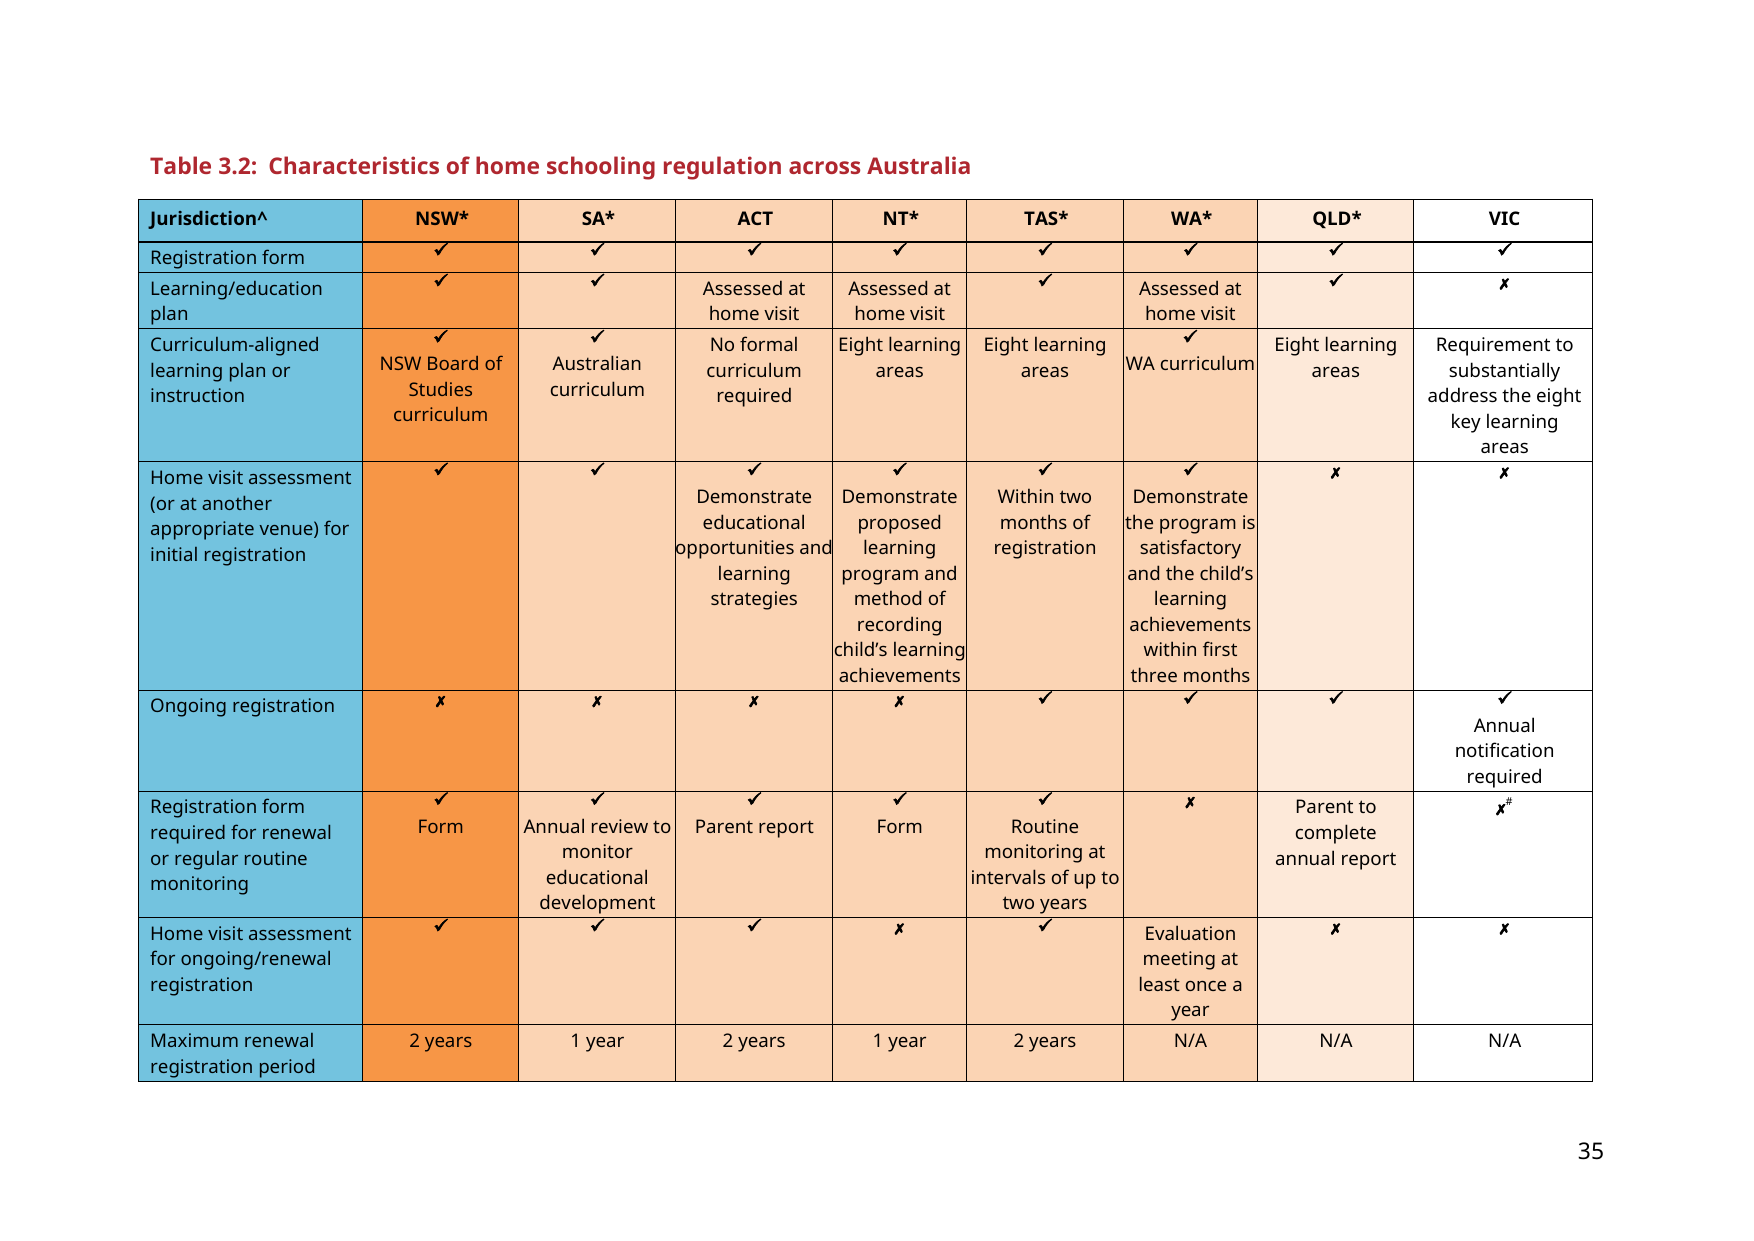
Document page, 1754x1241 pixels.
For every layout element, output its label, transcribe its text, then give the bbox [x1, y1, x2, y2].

table_header VIC [1414, 200, 1592, 241]
table_cell [967, 243, 1123, 272]
table_cell N/A [1124, 1025, 1257, 1081]
table_cell [1124, 792, 1257, 917]
table_header ACT [676, 200, 832, 241]
table_cell Demonstrate the program is satisfactory and the child’s learning achievements within first three months [1124, 462, 1257, 690]
table_cell Assessed at home visit [1124, 273, 1257, 328]
table_cell [1258, 462, 1413, 690]
table_header NSW* [363, 200, 518, 241]
table_cell [967, 691, 1123, 791]
table_header WA* [1124, 200, 1257, 241]
table_cell [363, 462, 518, 690]
table_cell 2 years [676, 1025, 832, 1081]
table_cell Curriculum-aligned learning plan or instruction [139, 329, 362, 461]
table_cell Eight learning areas [1258, 329, 1413, 461]
table_cell [1258, 918, 1413, 1024]
table_cell [519, 462, 675, 690]
table_cell Learning/education plan [139, 273, 362, 328]
text Table 3.2: Characteristics of home schooling regulation across Australia [150, 150, 1604, 181]
table_cell Eight learning areas [833, 329, 966, 461]
table_cell [519, 691, 675, 791]
table_cell [519, 243, 675, 272]
table_cell 1 year [519, 1025, 675, 1081]
table_cell [1258, 243, 1413, 272]
table_cell [363, 691, 518, 791]
table_cell WA curriculum [1124, 329, 1257, 461]
table_cell Routine monitoring at intervals of up to two years [967, 792, 1123, 917]
table_cell [519, 918, 675, 1024]
table_cell N/A [1258, 1025, 1413, 1081]
table_cell Home visit assessment (or at another appropriate venue) for initial registration [139, 462, 362, 690]
table_cell 1 year [833, 1025, 966, 1081]
table_cell [967, 918, 1123, 1024]
table_cell [363, 273, 518, 328]
table_cell NSW Board of Studies curriculum [363, 329, 518, 461]
table_cell [1258, 691, 1413, 791]
table_cell [1258, 273, 1413, 328]
table_cell Within two months of registration [967, 462, 1123, 690]
table_cell Demonstrate educational opportunities and learning strategies [676, 462, 832, 690]
table_cell Parent to complete annual report [1258, 792, 1413, 917]
table_cell [676, 243, 832, 272]
table_cell Evaluation meeting at least once a year [1124, 918, 1257, 1024]
table_cell [519, 273, 675, 328]
table_cell [1414, 462, 1592, 690]
table_cell [363, 918, 518, 1024]
table_cell [1124, 691, 1257, 791]
table_cell 2 years [363, 1025, 518, 1081]
table_cell [1414, 243, 1592, 272]
table_cell [1124, 243, 1257, 272]
table_cell Registration form [139, 243, 362, 272]
table_cell Maximum renewal registration period [139, 1025, 362, 1081]
table_header SA* [519, 200, 675, 241]
table_cell Demonstrate proposed learning program and method of recording child’s learning achievements [833, 462, 966, 690]
table_cell [363, 243, 518, 272]
table_cell [833, 243, 966, 272]
table_cell Australian curriculum [519, 329, 675, 461]
table_cell Ongoing registration [139, 691, 362, 791]
table_cell 2 years [967, 1025, 1123, 1081]
table_cell [833, 691, 966, 791]
table_header Jurisdiction^ [139, 200, 362, 241]
table_cell [676, 918, 832, 1024]
table_cell Annual notification required [1414, 691, 1592, 791]
table_cell [676, 691, 832, 791]
table_cell # [1414, 792, 1592, 917]
table_cell Registration form required for renewal or regular routine monitoring [139, 792, 362, 917]
table_cell Eight learning areas [967, 329, 1123, 461]
table_cell No formal curriculum required [676, 329, 832, 461]
table_header NT* [833, 200, 966, 241]
table_cell [833, 918, 966, 1024]
table_cell Home visit assessment for ongoing/renewal registration [139, 918, 362, 1024]
table_cell Annual review to monitor educational development [519, 792, 675, 917]
table_cell [967, 273, 1123, 328]
table_cell Parent report [676, 792, 832, 917]
table_cell Assessed at home visit [676, 273, 832, 328]
table_cell Requirement to substantially address the eight key learning areas [1414, 329, 1592, 461]
table_cell Form [363, 792, 518, 917]
table_cell Assessed at home visit [833, 273, 966, 328]
table_cell Form [833, 792, 966, 917]
table_header QLD* [1258, 200, 1413, 241]
table_cell [1414, 918, 1592, 1024]
table_cell N/A [1414, 1025, 1592, 1081]
table_header TAS* [967, 200, 1123, 241]
table_cell [1414, 273, 1592, 328]
